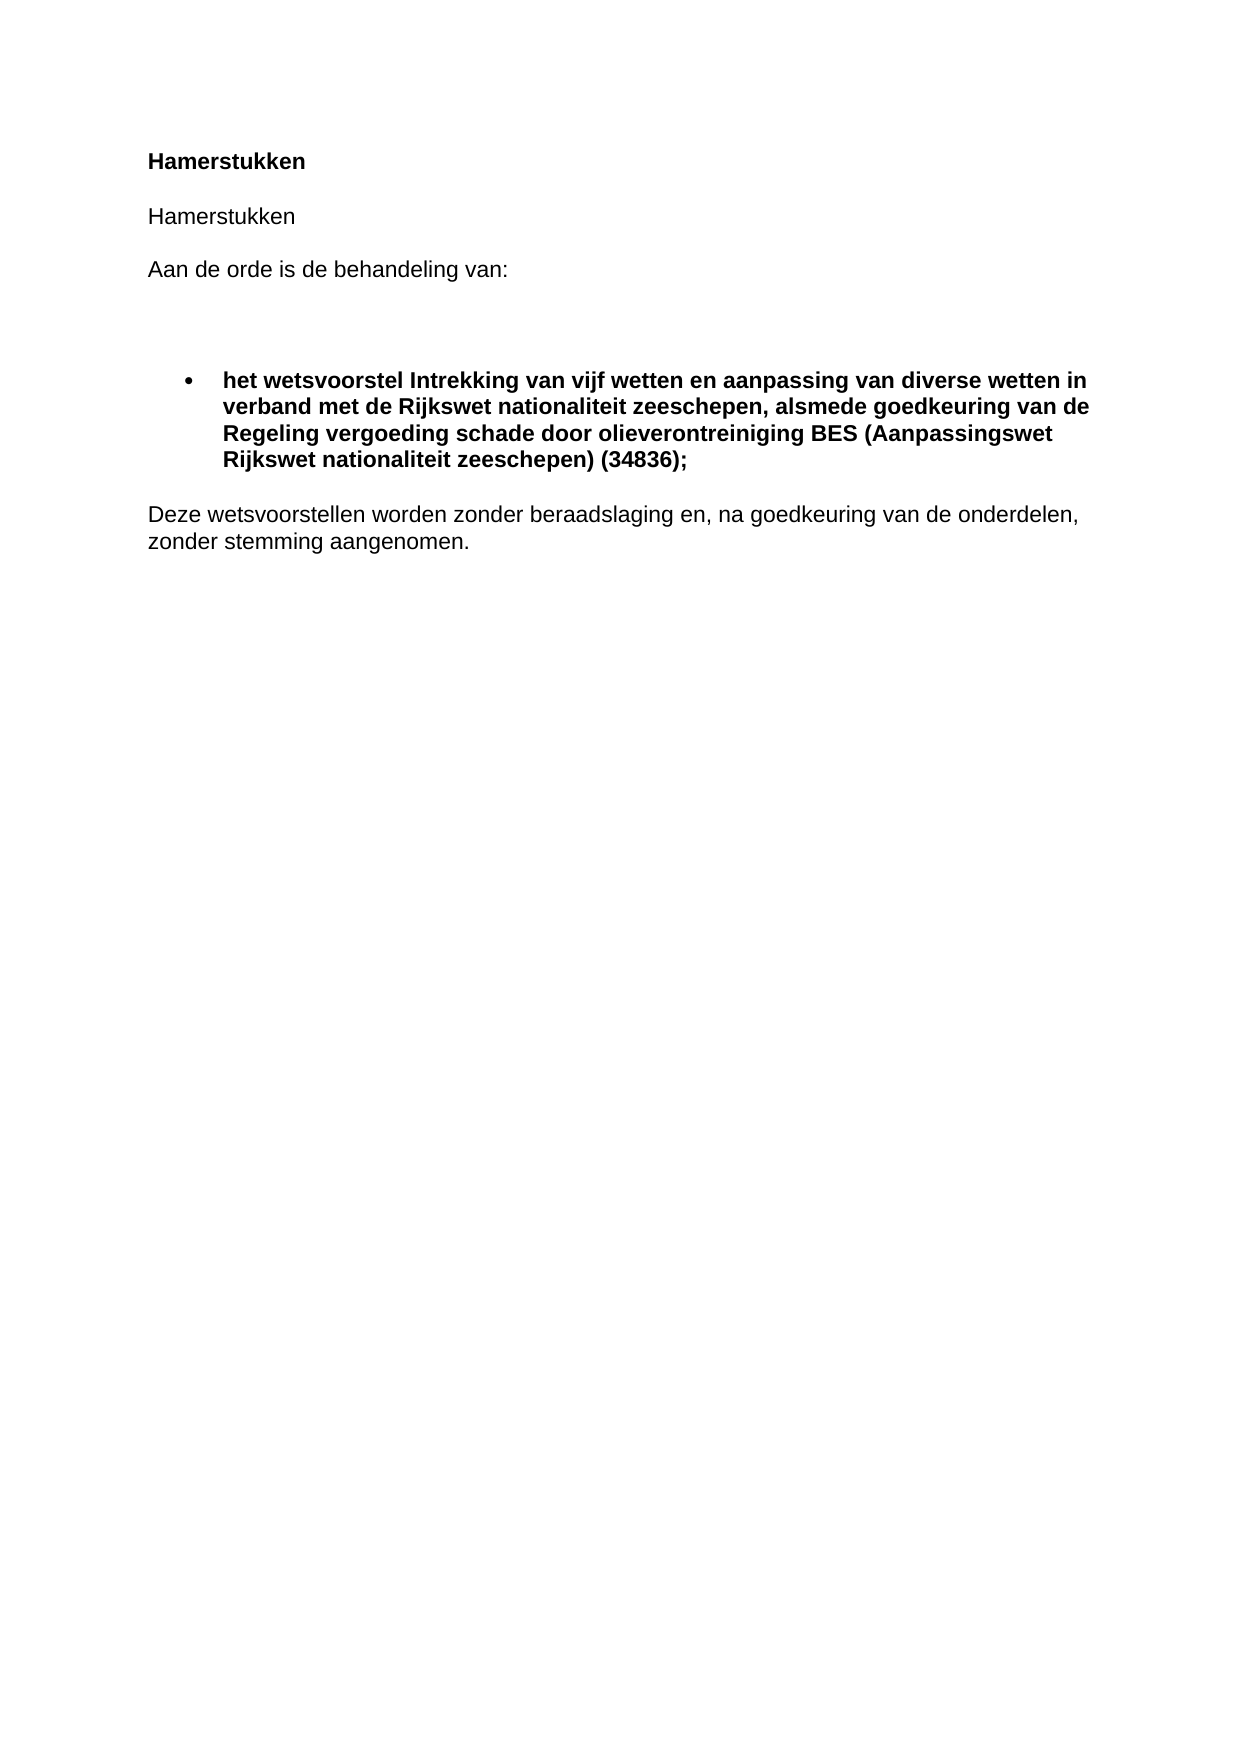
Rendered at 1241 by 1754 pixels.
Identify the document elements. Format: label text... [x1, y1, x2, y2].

text Hamerstukken Aan de orde is de behandeling van: [148, 203, 1093, 282]
text Hamerstukken [148, 148, 1093, 174]
text Deze wetsvoorstellen worden zonder beraadslaging en, na goedkeuring van de onderdelen, zonder stemming aangenomen. [148, 501, 1093, 554]
list het wetsvoorstel Intrekking van vijf wetten en aanpassing van diverse wetten in verband met de Rijkswet nationaliteit zeeschepen, alsmede goedkeuring van de Regeling vergoeding schade door olieverontreiniging BES (Aanpassingswet Rijkswet nationaliteit zeeschepen) (34836); [185, 367, 1093, 472]
